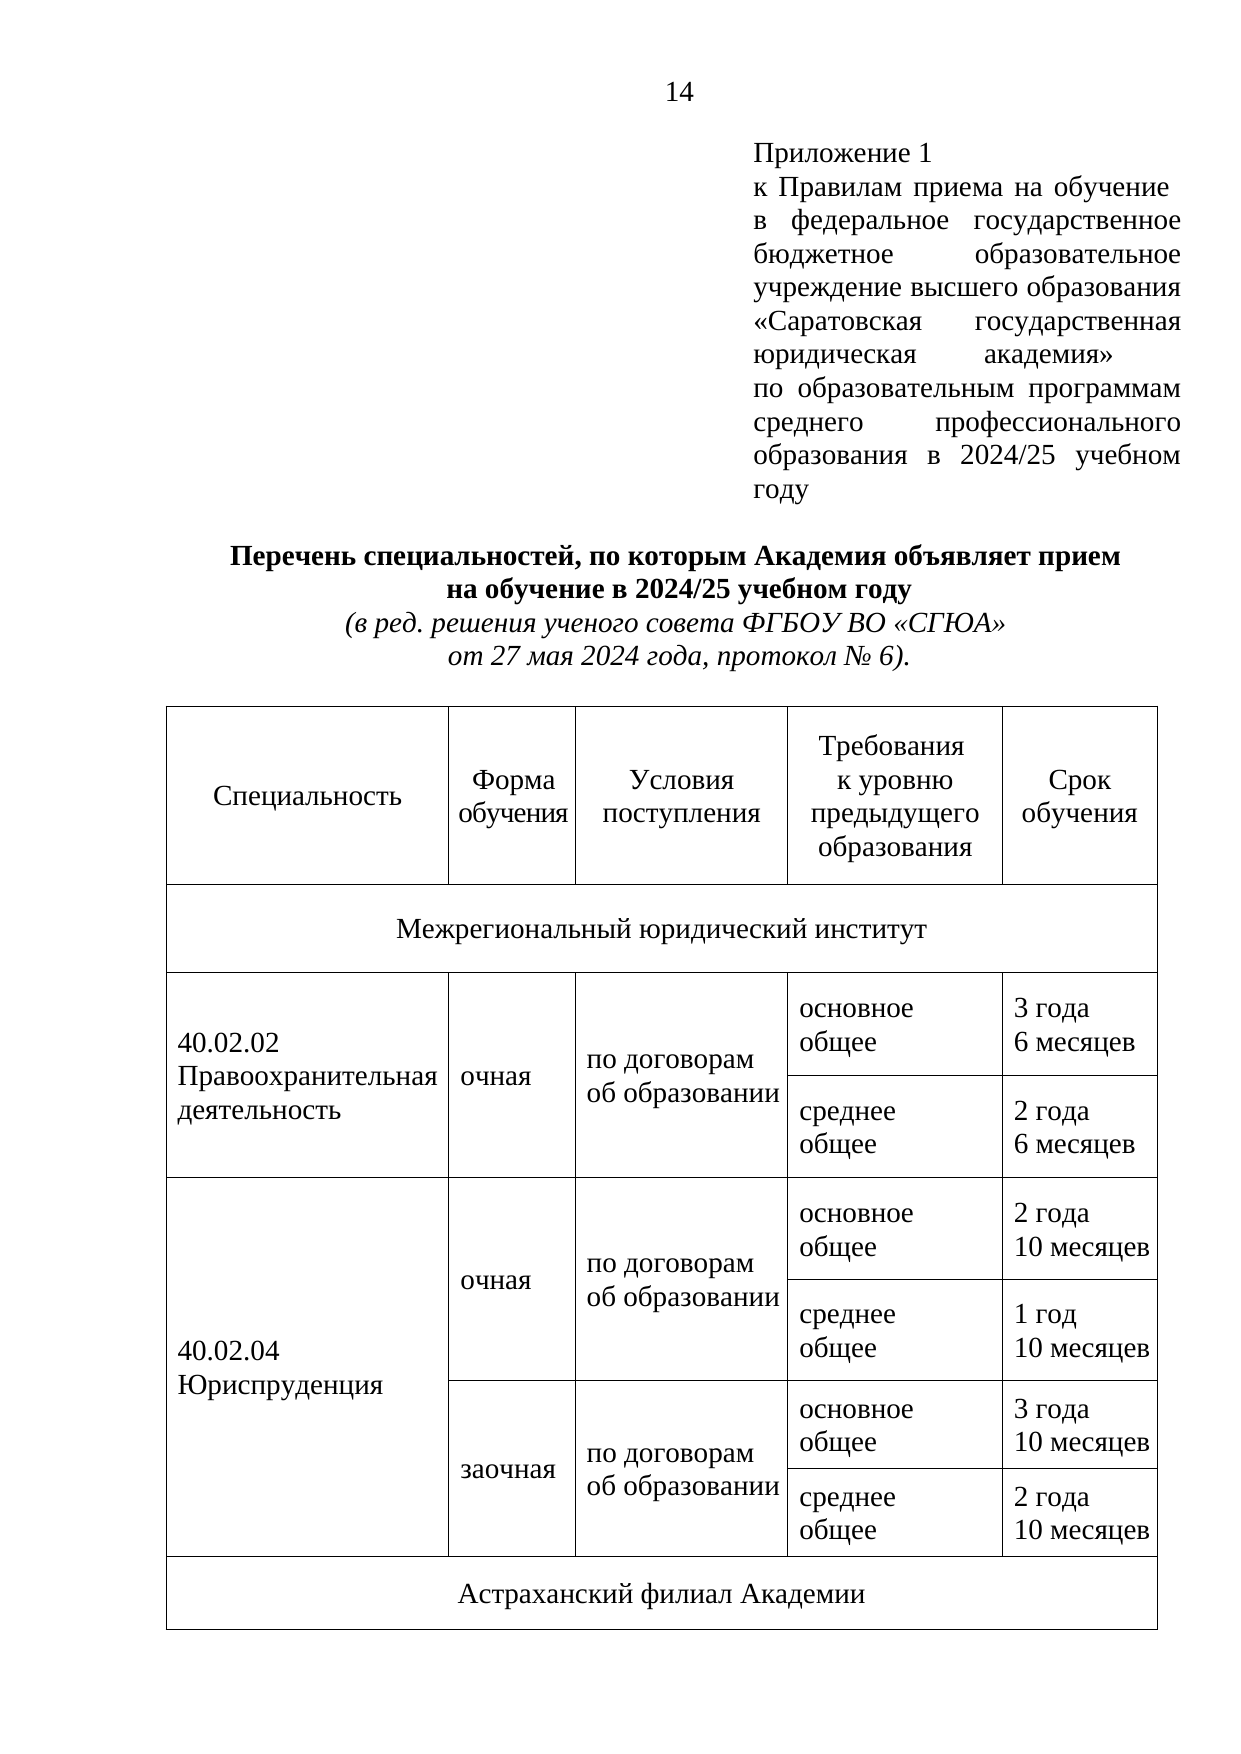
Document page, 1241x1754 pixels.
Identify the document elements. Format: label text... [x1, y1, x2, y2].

table_cell основное общее [788, 1381, 1002, 1468]
table_header Срок обучения [1003, 707, 1157, 884]
table_cell заочная [449, 1381, 575, 1556]
table_cell очная [449, 973, 575, 1177]
text Перечень специальностей, по которым Академия объявляет прием на обучение в 2024/25 учебном году [177, 538, 1181, 605]
table_cell среднее общее [788, 1469, 1002, 1556]
table_cell 2 года 6 месяцев [1003, 1076, 1157, 1177]
table_cell 3 года 10 месяцев [1003, 1381, 1157, 1468]
text (в ред. решения ученого совета ФГБОУ ВО «СГЮА» от 27 мая 2024 года, протокол № 6). [177, 605, 1181, 672]
table_header Требования к уровню предыдущего образования [788, 707, 1002, 884]
table_cell по договорам об образовании [576, 1381, 787, 1556]
text Приложение 1 [753, 135, 1181, 169]
table_cell 2 года 10 месяцев [1003, 1178, 1157, 1279]
table_cell 3 года 6 месяцев [1003, 973, 1157, 1074]
table_header Условия поступления [576, 707, 787, 884]
table_header Форма обучения [449, 707, 575, 884]
table_cell среднее общее [788, 1076, 1002, 1177]
table_cell по договорам об образовании [576, 973, 787, 1177]
table_cell по договорам об образовании [576, 1178, 787, 1380]
table_cell основное общее [788, 973, 1002, 1074]
table_cell Межрегиональный юридический институт [167, 885, 1157, 972]
table_cell 1 год 10 месяцев [1003, 1280, 1157, 1380]
table_cell Астраханский филиал Академии [167, 1557, 1157, 1628]
table_cell 40.02.02 Правоохранительная деятельность [167, 973, 448, 1177]
text к Правилам приема на обучение в федеральное государственное бюджетное образовательное учреждение высшего образования «Саратовская государственная юридическая академия» по образовательным программам среднего профессионального образования в 2024/25 учебном году [753, 169, 1181, 504]
table_cell среднее общее [788, 1280, 1002, 1380]
table_header Специальность [167, 707, 448, 884]
table_cell очная [449, 1178, 575, 1380]
table_cell 40.02.04 Юриспруденция [167, 1178, 448, 1556]
table_cell 2 года 10 месяцев [1003, 1469, 1157, 1556]
table_cell основное общее [788, 1178, 1002, 1279]
